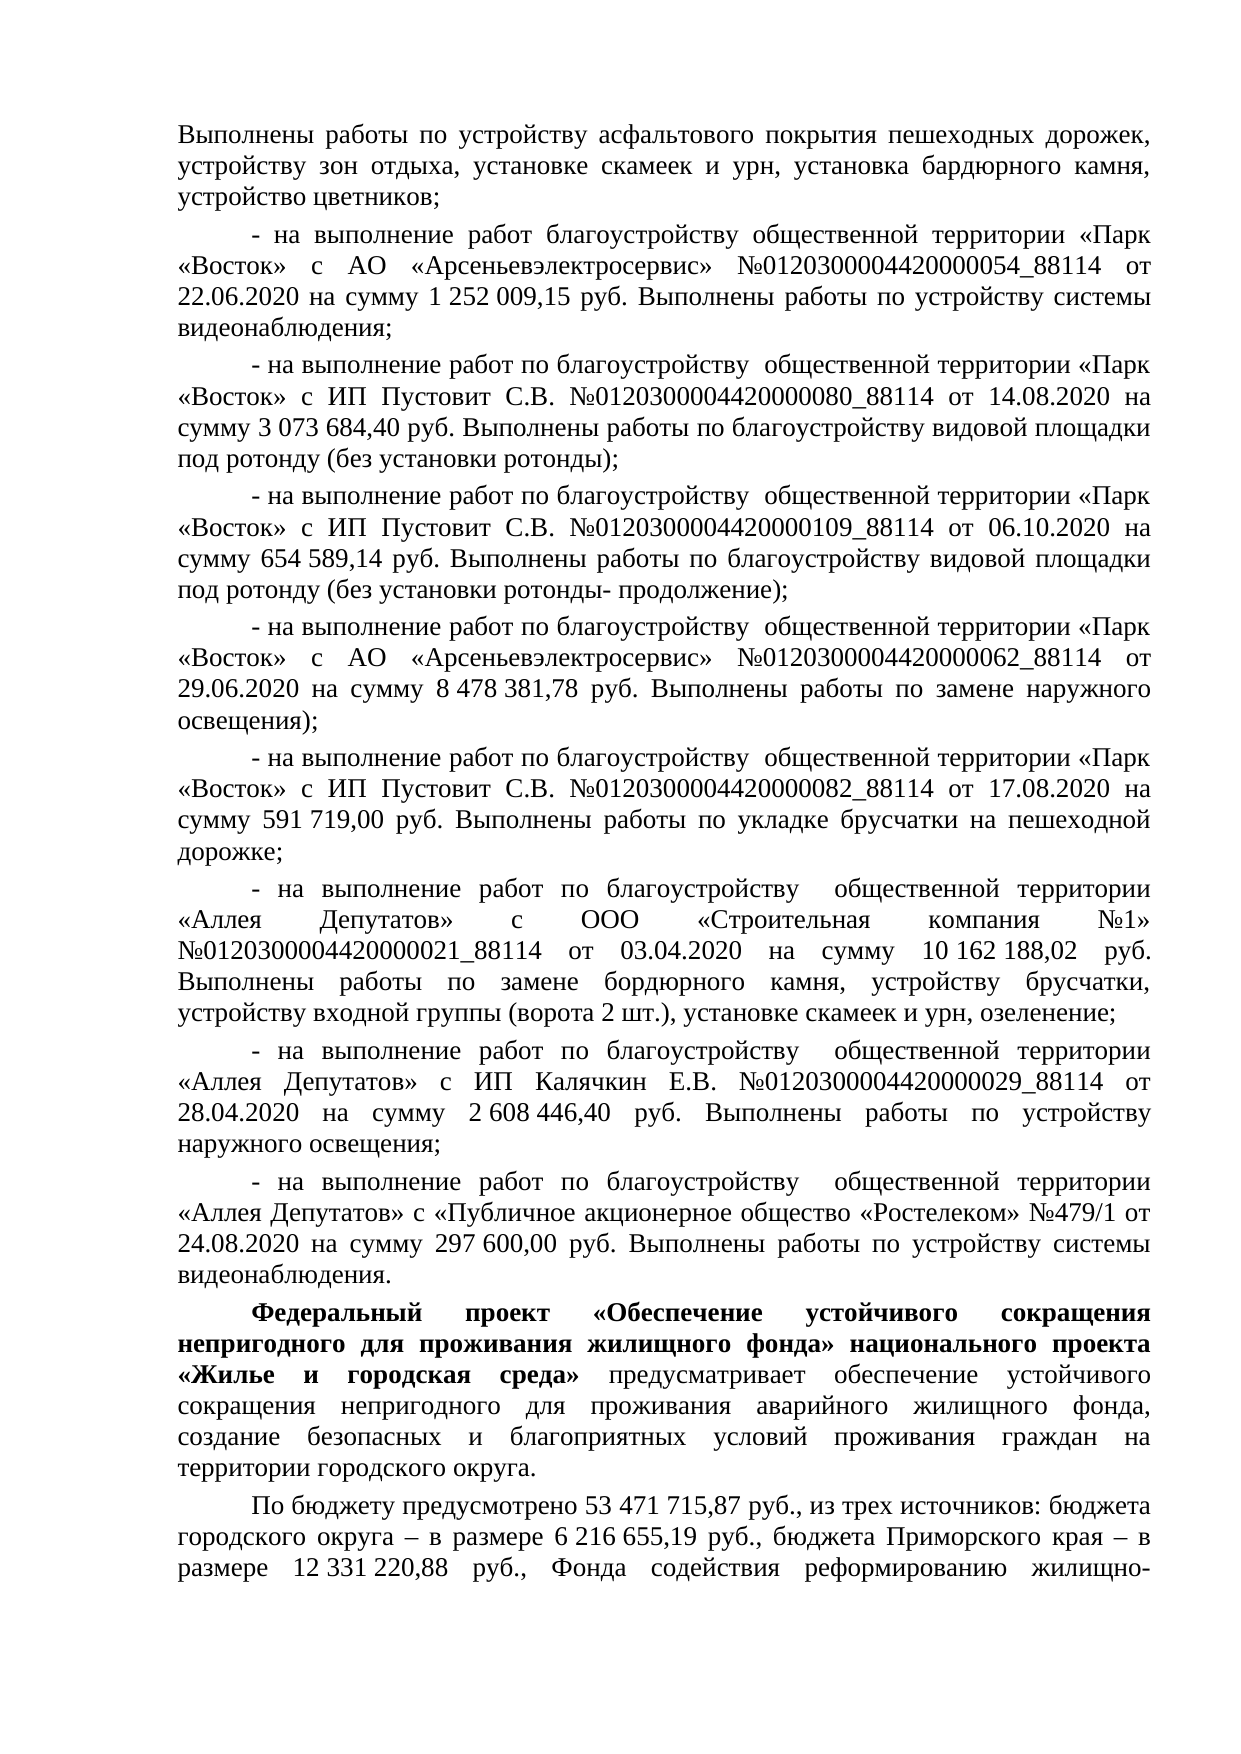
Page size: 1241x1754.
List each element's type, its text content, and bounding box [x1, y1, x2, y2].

text - на выполнение работ по благоустройству общественной территории «Парк «Восток» с АО «Арсеньевэлектросервис» №0120300004420000062_88114 от 29.06.2020 на сумму 8 478 381,78 руб. Выполнены работы по замене наружного освещения); [177, 610, 1152, 735]
text - на выполнение работ по благоустройству общественной территории «Парк «Восток» с ИП Пустовит С.В. №0120300004420000109_88114 от 06.10.2020 на сумму 654 589,14 руб. Выполнены работы по благоустройству видовой площадки под ротонду (без установки ротонды- продолжение); [177, 479, 1152, 604]
text - на выполнение работ по благоустройству общественной территории «Аллея Депутатов» с «Публичное акционерное общество «Ростелеком» №479/1 от 24.08.2020 на сумму 297 600,00 руб. Выполнены работы по устройству системы видеонаблюдения. [177, 1165, 1152, 1289]
text - на выполнение работ благоустройству общественной территории «Парк «Восток» с АО «Арсеньевэлектросервис» №0120300004420000054_88114 от 22.06.2020 на сумму 1 252 009,15 руб. Выполнены работы по устройству системы видеонаблюдения; [177, 218, 1152, 342]
text - на выполнение работ по благоустройству общественной территории «Парк «Восток» с ИП Пустовит С.В. №0120300004420000082_88114 от 17.08.2020 на сумму 591 719,00 руб. Выполнены работы по укладке брусчатки на пешеходной дорожке; [177, 741, 1152, 866]
text - на выполнение работ по благоустройству общественной территории «Парк «Восток» с ИП Пустовит С.В. №0120300004420000080_88114 от 14.08.2020 на сумму 3 073 684,40 руб. Выполнены работы по благоустройству видовой площадки под ротонду (без установки ротонды); [177, 349, 1152, 473]
text - на выполнение работ по благоустройству общественной территории «Аллея Депутатов» с ИП Калячкин Е.В. №0120300004420000029_88114 от 28.04.2020 на сумму 2 608 446,40 руб. Выполнены работы по устройству наружного освещения; [177, 1034, 1152, 1158]
text Федеральный проект «Обеспечение устойчивого сокращения непригодного для проживания жилищного фонда» национального проекта «Жилье и городская среда» предусматривает обеспечение устойчивого сокращения непригодного для проживания аварийного жилищного фонда, создание безопасных и благоприятных условий проживания граждан на территории городского округа. [177, 1296, 1152, 1482]
text - на выполнение работ по благоустройству общественной территории «Аллея Депутатов» с ООО «Строительная компания №1» №0120300004420000021_88114 от 03.04.2020 на сумму 10 162 188,02 руб. Выполнены работы по замене бордюрного камня, устройству брусчатки, устройству входной группы (ворота 2 шт.), установке скамеек и урн, озеленение; [177, 872, 1152, 1028]
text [177, 118, 1152, 212]
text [177, 1489, 1152, 1582]
